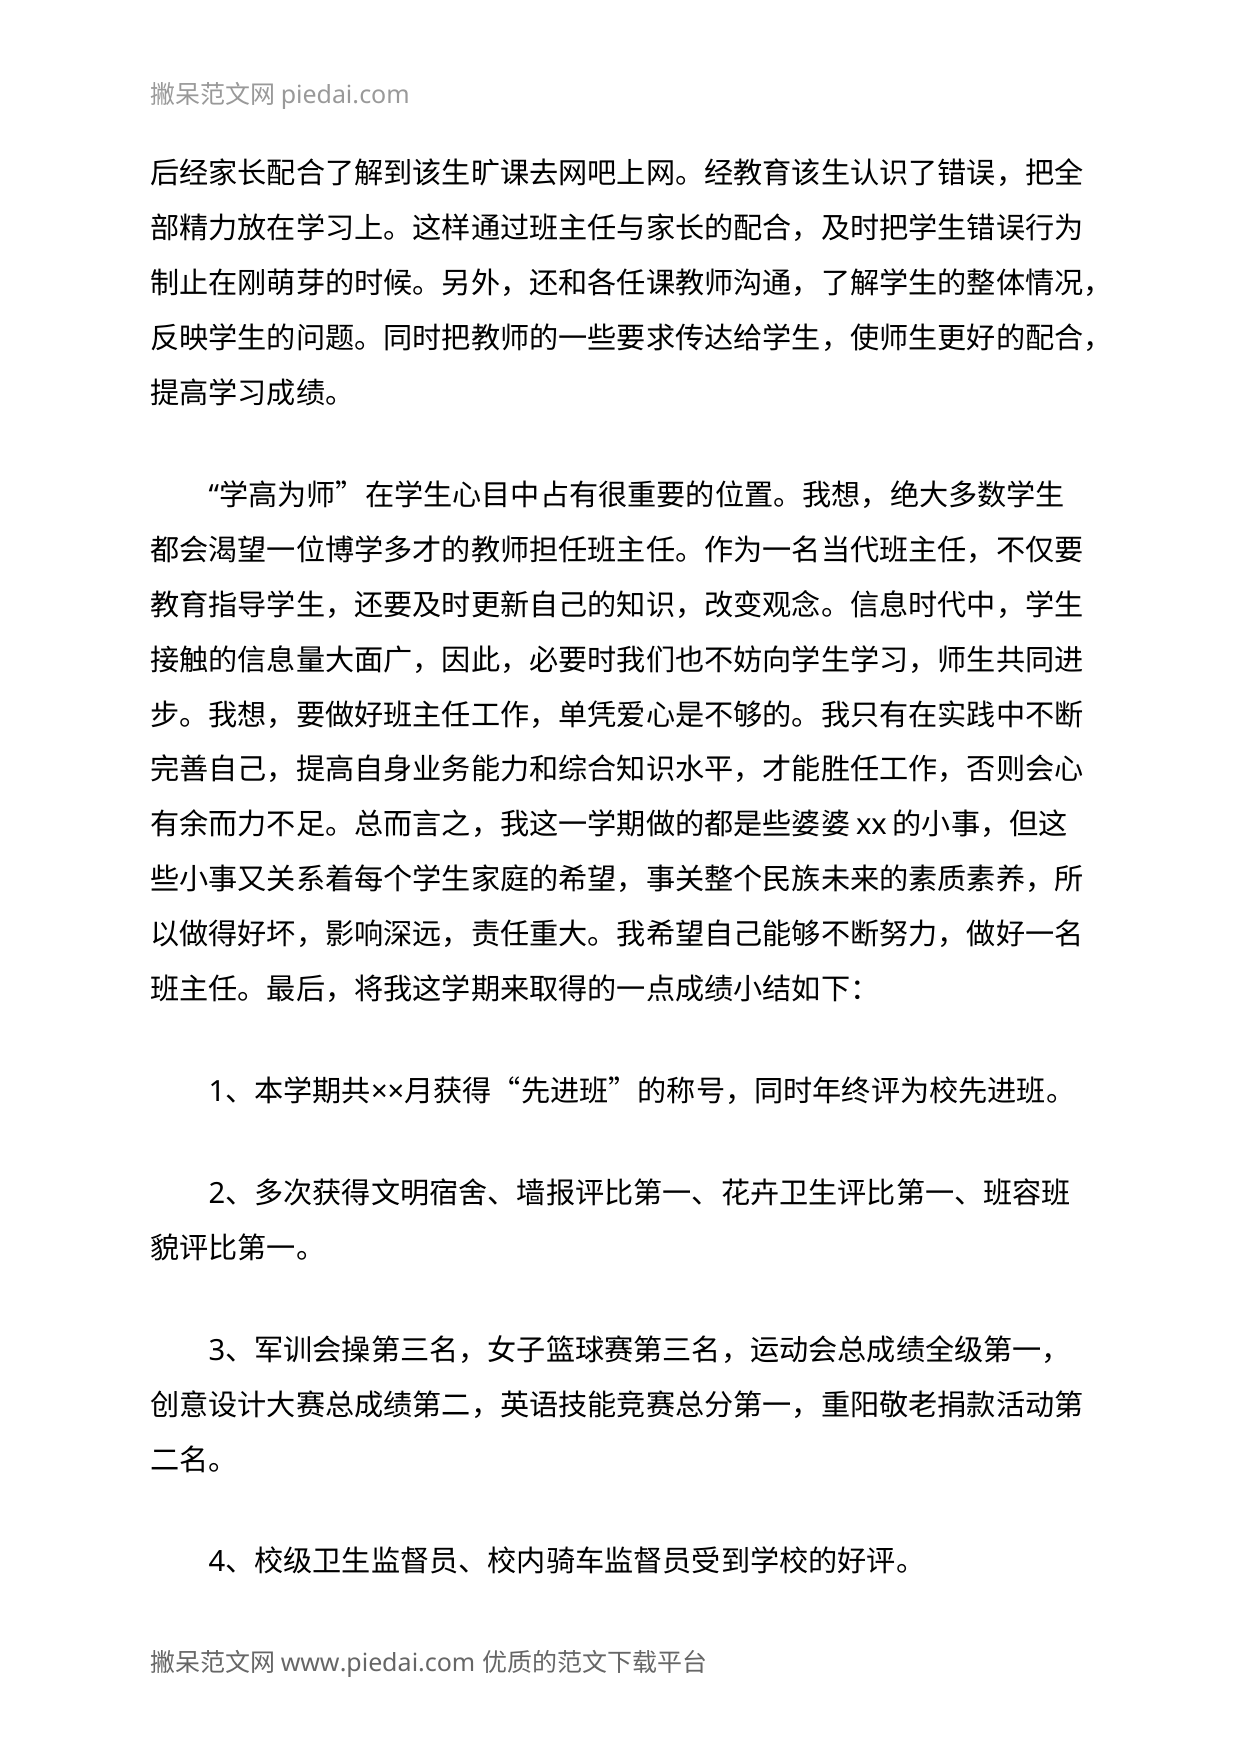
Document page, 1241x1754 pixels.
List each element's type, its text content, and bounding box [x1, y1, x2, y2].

text 3、军训会操第三名，女子篮球赛第三名，运动会总成绩全级第一，创意设计大赛总成绩第二，英语技能竞赛总分第一，重阳敬老捐款活动第二名。 [150, 1326, 1090, 1478]
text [150, 150, 1090, 412]
text 1、本学期共××月获得“先进班”的称号，同时年终评为校先进班。 [150, 1067, 1090, 1110]
text “学高为师”在学生心目中占有很重要的位置。我想，绝大多数学生都会渴望一位博学多才的教师担任班主任。作为一名当代班主任，不仅要教育指导学生，还要及时更新自己的知识，改变观念。信息时代中，学生接触的信息量大面广，因此，必要时我们也不妨向学生学习，师生共同进步。我想，要做好班主任工作，单凭爱心是不够的。我只有在实践中不断完善自己，提高自身业务能力和综合知识水平，才能胜任工作，否则会心有余而力不足。总而言之，我这一学期做的都是些婆婆xx的小事，但这些小事又关系着每个学生家庭的希望，事关整个民族未来的素质素养，所以做得好坏，影响深远，责任重大。我希望自己能够不断努力，做好一名班主任。最后，将我这学期来取得的一点成绩小结如下： [150, 471, 1090, 1008]
text 2、多次获得文明宿舍、墙报评比第一、花卉卫生评比第一、班容班貌评比第一。 [150, 1169, 1090, 1267]
text 4、校级卫生监督员、校内骑车监督员受到学校的好评。 [150, 1538, 1090, 1580]
